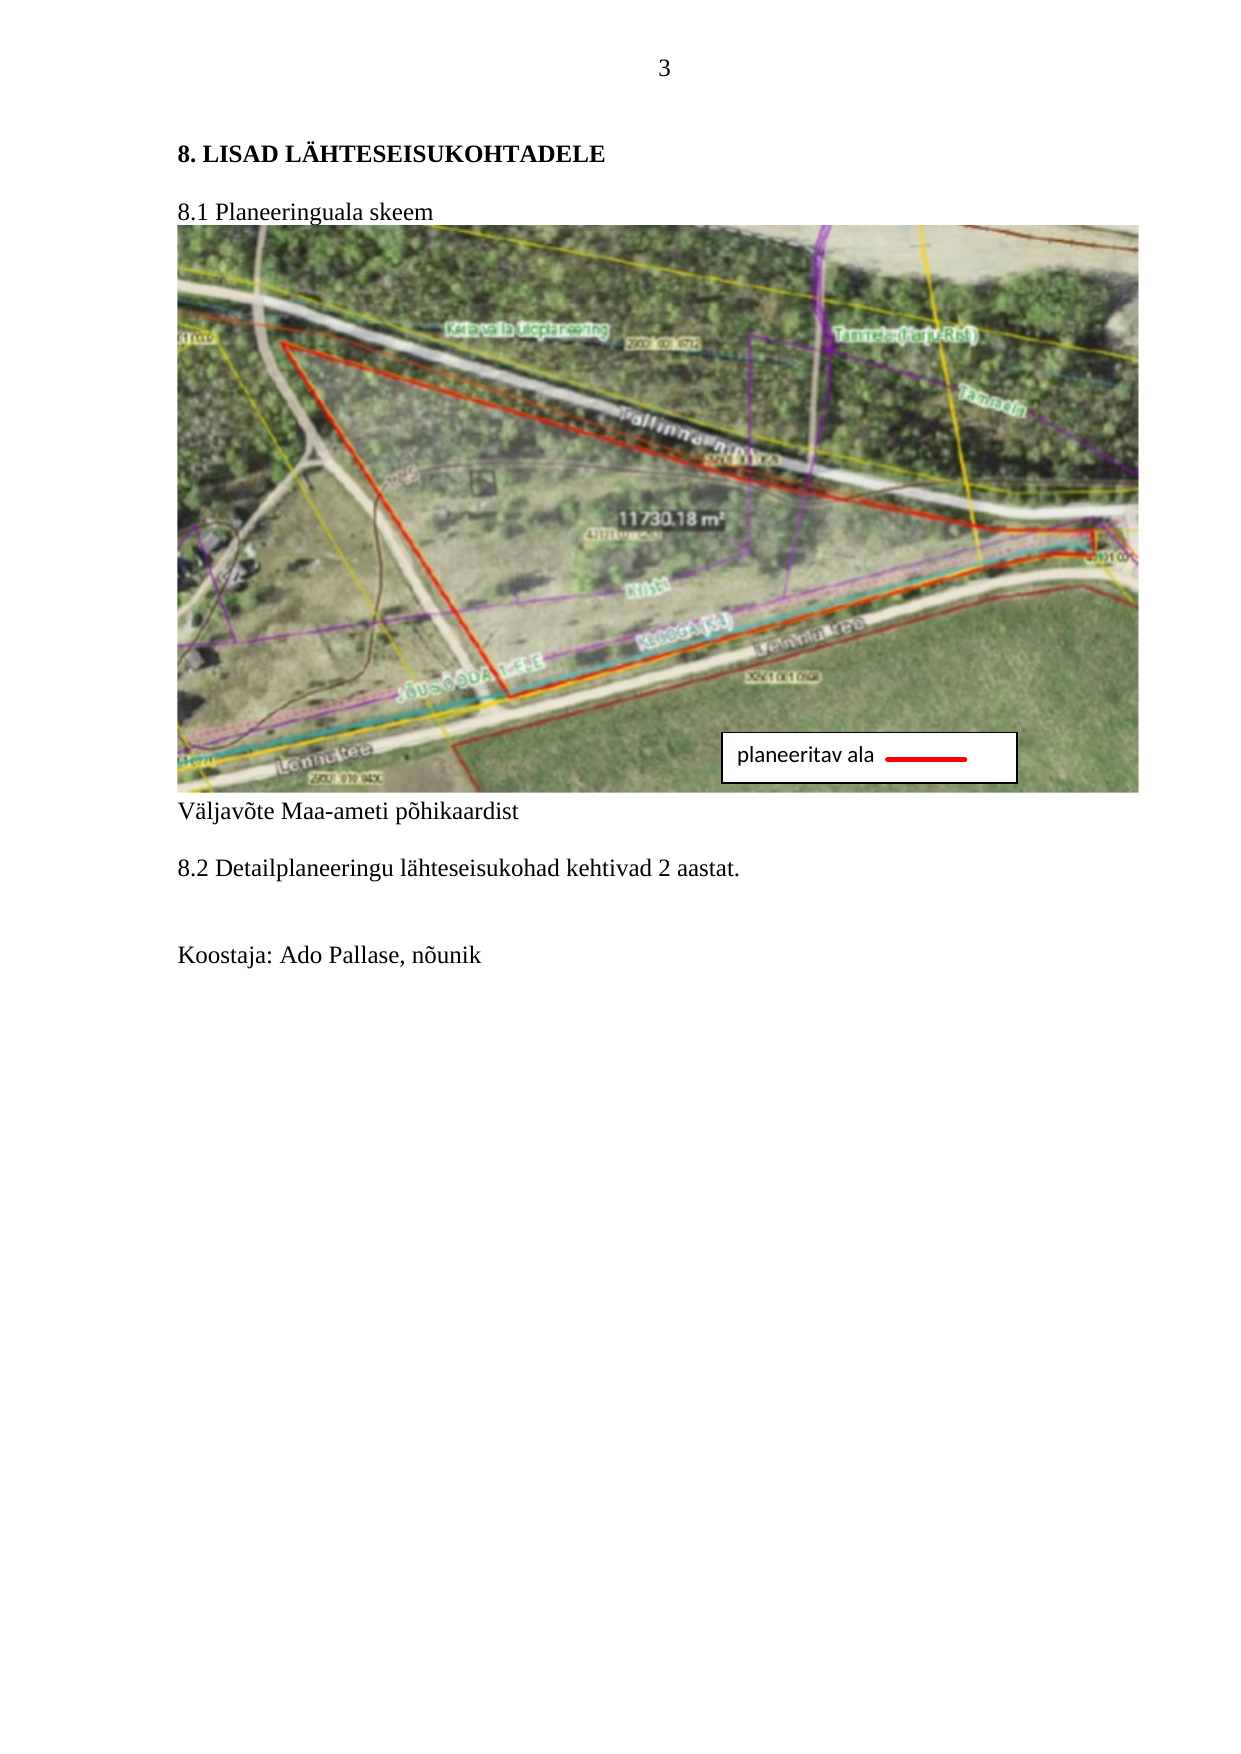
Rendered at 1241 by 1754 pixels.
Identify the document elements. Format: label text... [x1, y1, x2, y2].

text Koostaja: Ado Pallase, nõunik [177, 940, 1152, 968]
picture [177, 225, 1145, 796]
text Väljavõte Maa-ameti põhikaardist [177, 796, 1152, 825]
text 8.1 Planeeringuala skeem [177, 197, 1152, 226]
text 8. LISAD LÄHTESEISUKOHTADELE [177, 139, 1152, 168]
text 8.2 Detailplaneeringu lähteseisukohad kehtivad 2 aastat. [177, 853, 1152, 882]
